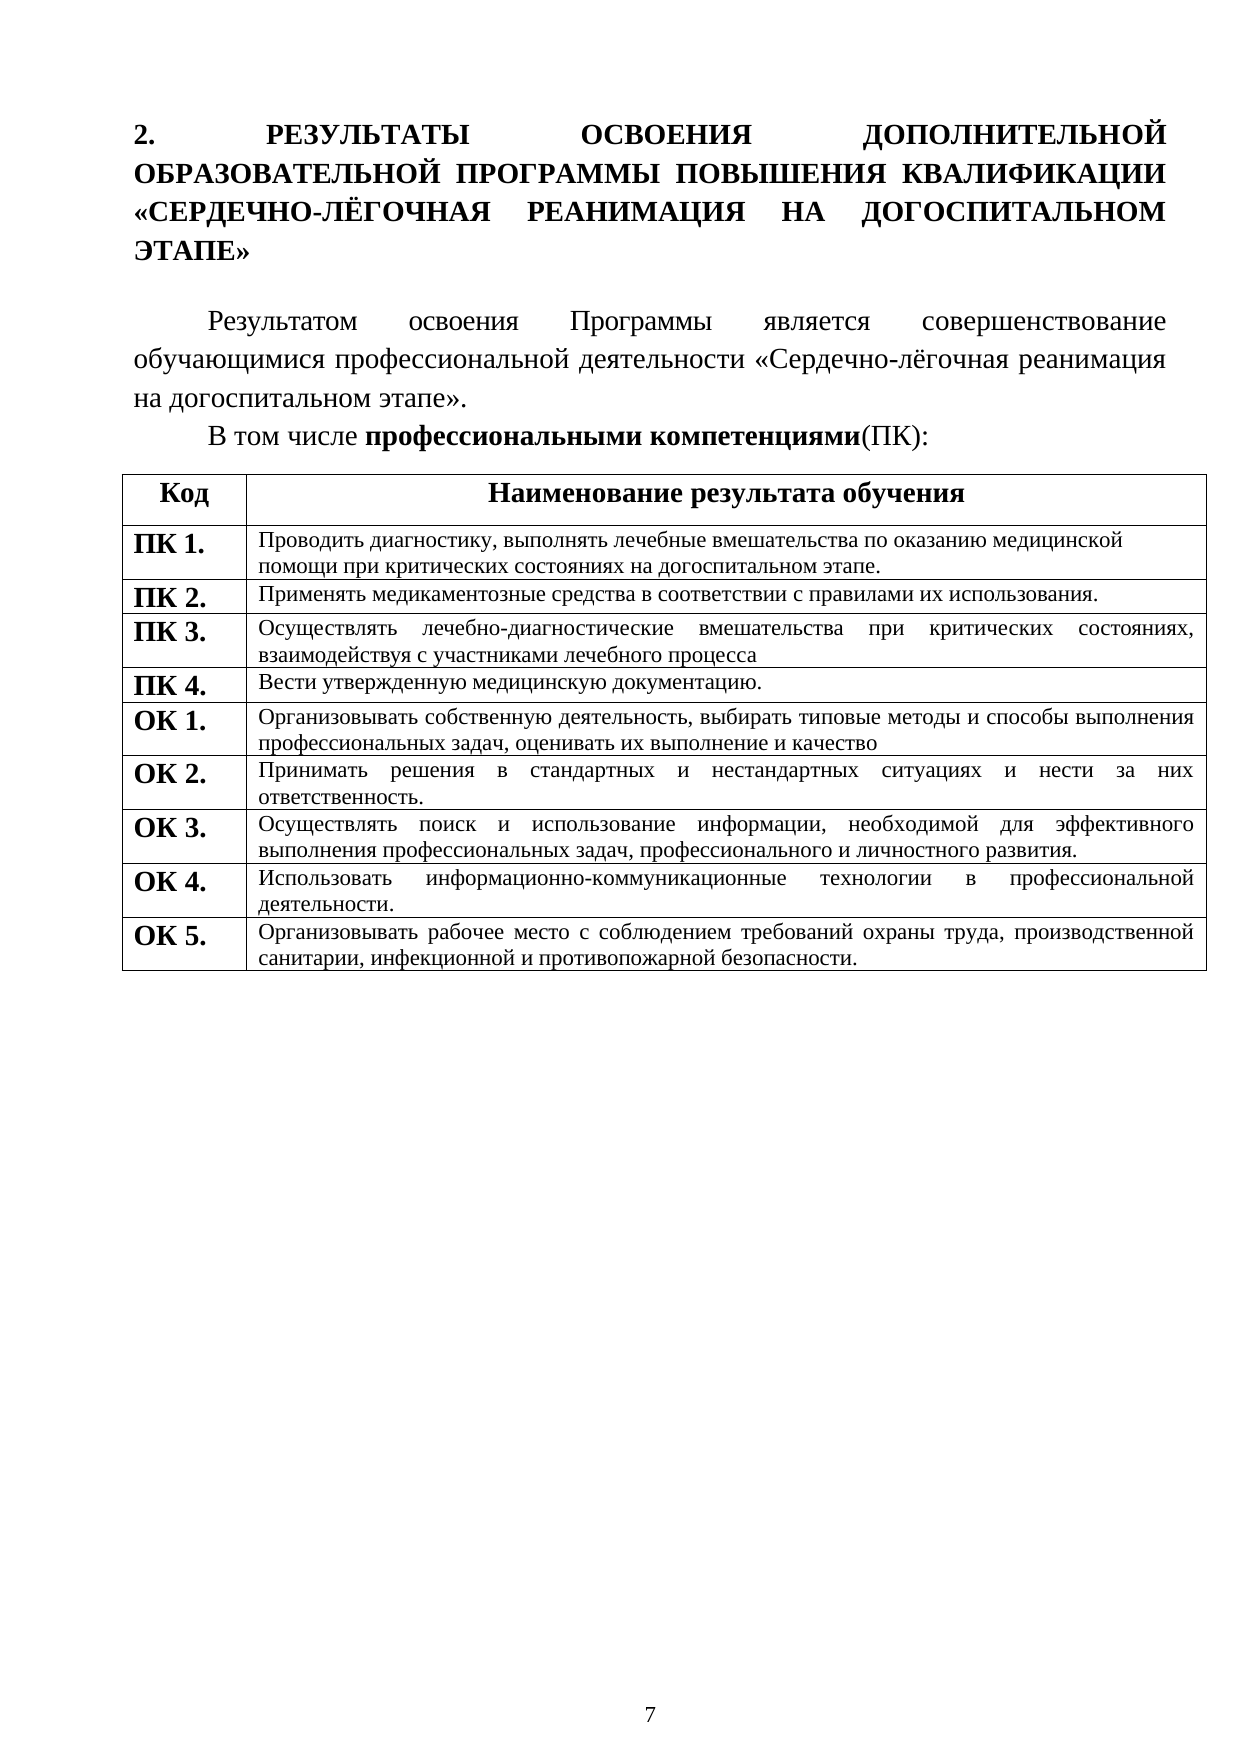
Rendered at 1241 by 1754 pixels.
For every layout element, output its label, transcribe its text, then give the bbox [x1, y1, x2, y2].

table_cell Использовать информационно-коммуникационные технологии в профессиональной деятельности. [247, 864, 1206, 917]
table_header Код [123, 475, 246, 525]
table_cell ОК 4. [123, 864, 246, 917]
text В том числе профессиональными компетенциями(ПК): [133, 418, 1167, 452]
text Результатом освоения Программы является совершенствование обучающимися профессиональной деятельности «Сердечно-лёгочная реанимация на догоспитальном этапе». [133, 303, 1167, 413]
table_header Наименование результата обучения [247, 475, 1206, 525]
table_cell ПК 3. [123, 614, 246, 667]
table_cell ОК 3. [123, 810, 246, 863]
table_cell ПК 1. [123, 526, 246, 579]
table_cell ПК 2. [123, 580, 246, 613]
table_cell Осуществлять поиск и использование информации, необходимой для эффективного выполнения профессиональных задач, профессионального и личностного развития. [247, 810, 1206, 863]
table_cell Вести утвержденную медицинскую документацию. [247, 668, 1206, 702]
subtitle 2. РЕЗУЛЬТАТЫ ОСВОЕНИЯ ДОПОЛНИТЕЛЬНОЙ ОБРАЗОВАТЕЛЬНОЙ ПРОГРАММЫ ПОВЫШЕНИЯ КВАЛИФИКАЦИИ «СЕРДЕЧНО-ЛЁГОЧНАЯ РЕАНИМАЦИЯ НА ДОГОСПИТАЛЬНОМ ЭТАПЕ» [133, 117, 1167, 266]
table_cell Применять медикаментозные средства в соответствии с правилами их использования. [247, 580, 1206, 613]
table_cell Проводить диагностику, выполнять лечебные вмешательства по оказанию медицинской помощи при критических состояниях на догоспитальном этапе. [247, 526, 1206, 579]
table_cell ОК 5. [123, 918, 246, 970]
table_cell Осуществлять лечебно-диагностические вмешательства при критических состояниях, взаимодействуя с участниками лечебного процесса [247, 614, 1206, 667]
table_cell Организовывать собственную деятельность, выбирать типовые методы и способы выполнения профессиональных задач, оценивать их выполнение и качество [247, 703, 1206, 755]
table_cell ОК 2. [123, 756, 246, 809]
table_cell Принимать решения в стандартных и нестандартных ситуациях и нести за них ответственность. [247, 756, 1206, 809]
table_cell Организовывать рабочее место с соблюдением требований охраны труда, производственной санитарии, инфекционной и противопожарной безопасности. [247, 918, 1206, 970]
table_cell ОК 1. [123, 703, 246, 755]
table_cell ПК 4. [123, 668, 246, 702]
